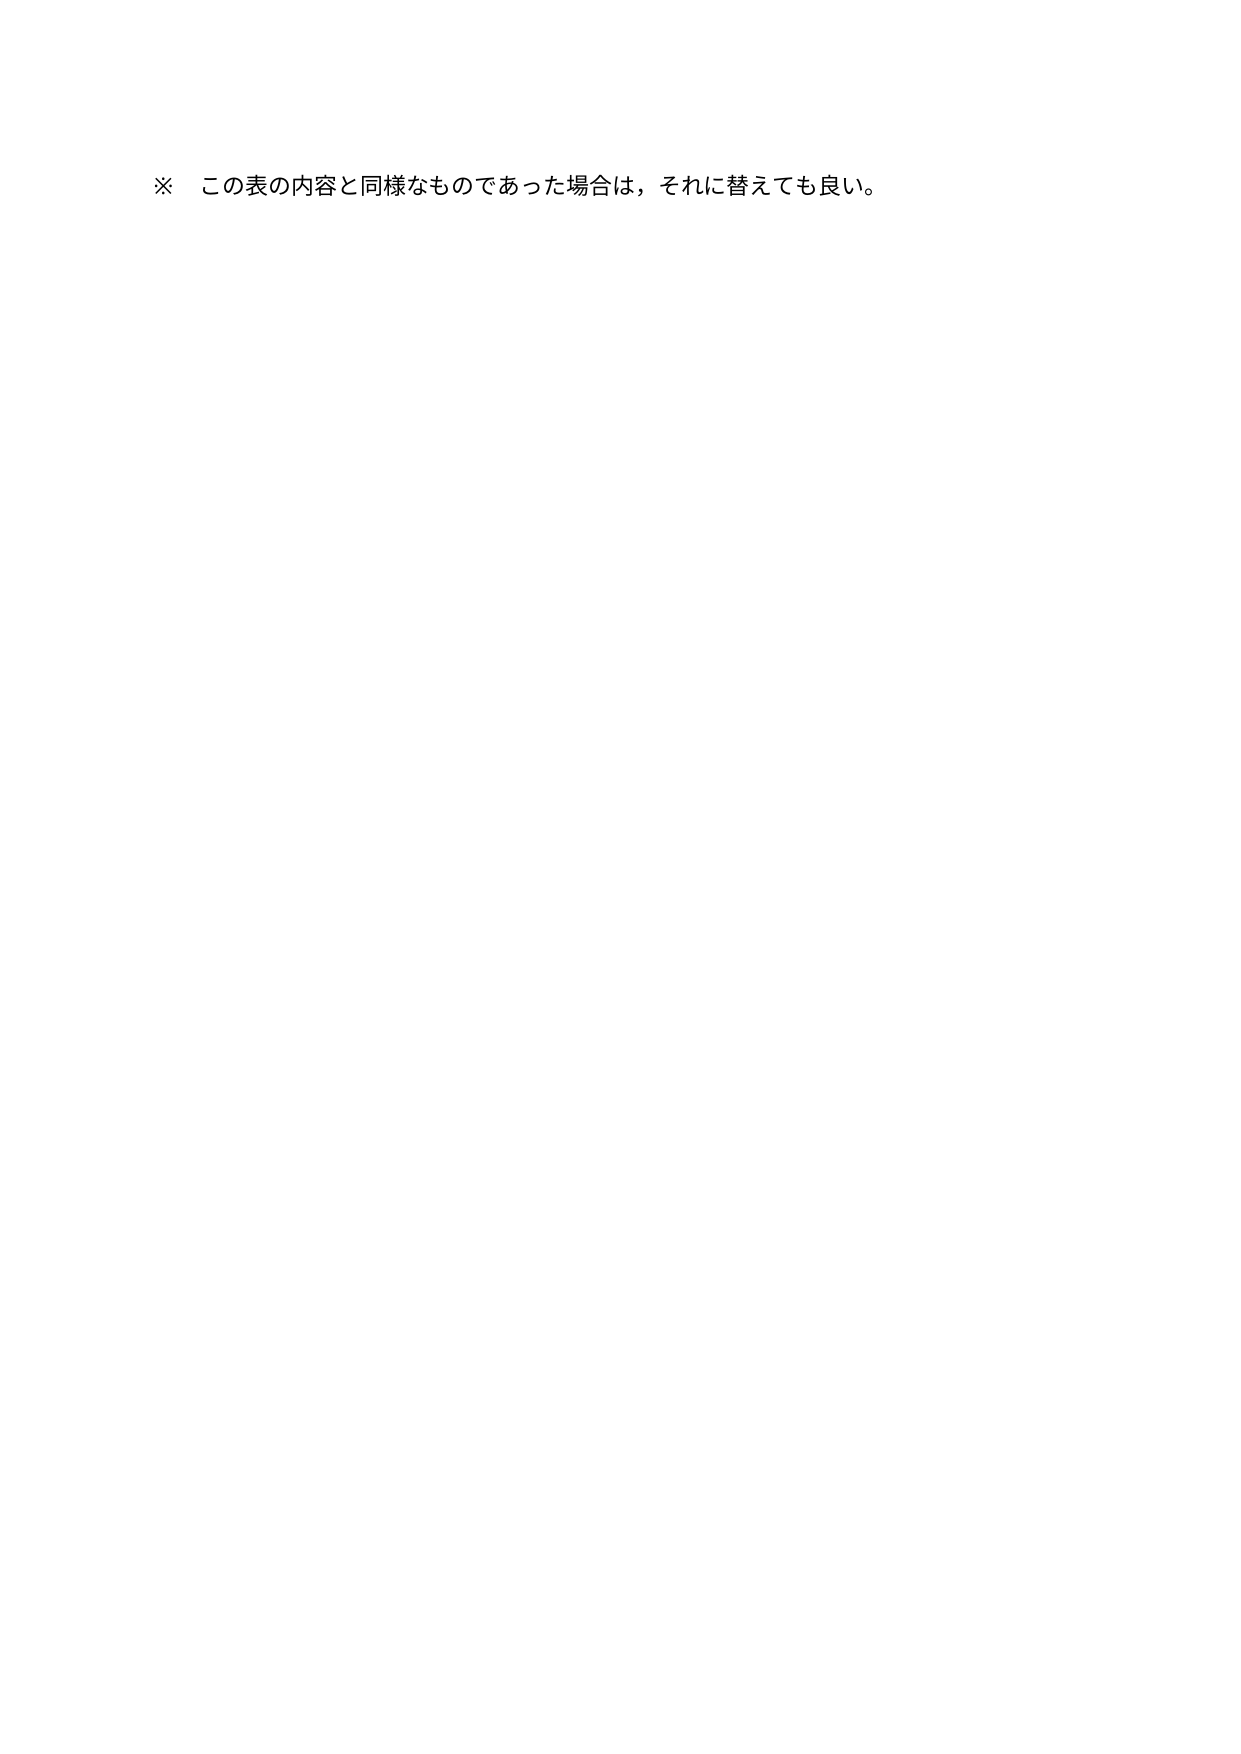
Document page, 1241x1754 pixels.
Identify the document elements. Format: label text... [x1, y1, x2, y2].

text ※ この表の内容と同様なものであった場合は，それに替えても良い。 [154, 153, 1116, 216]
